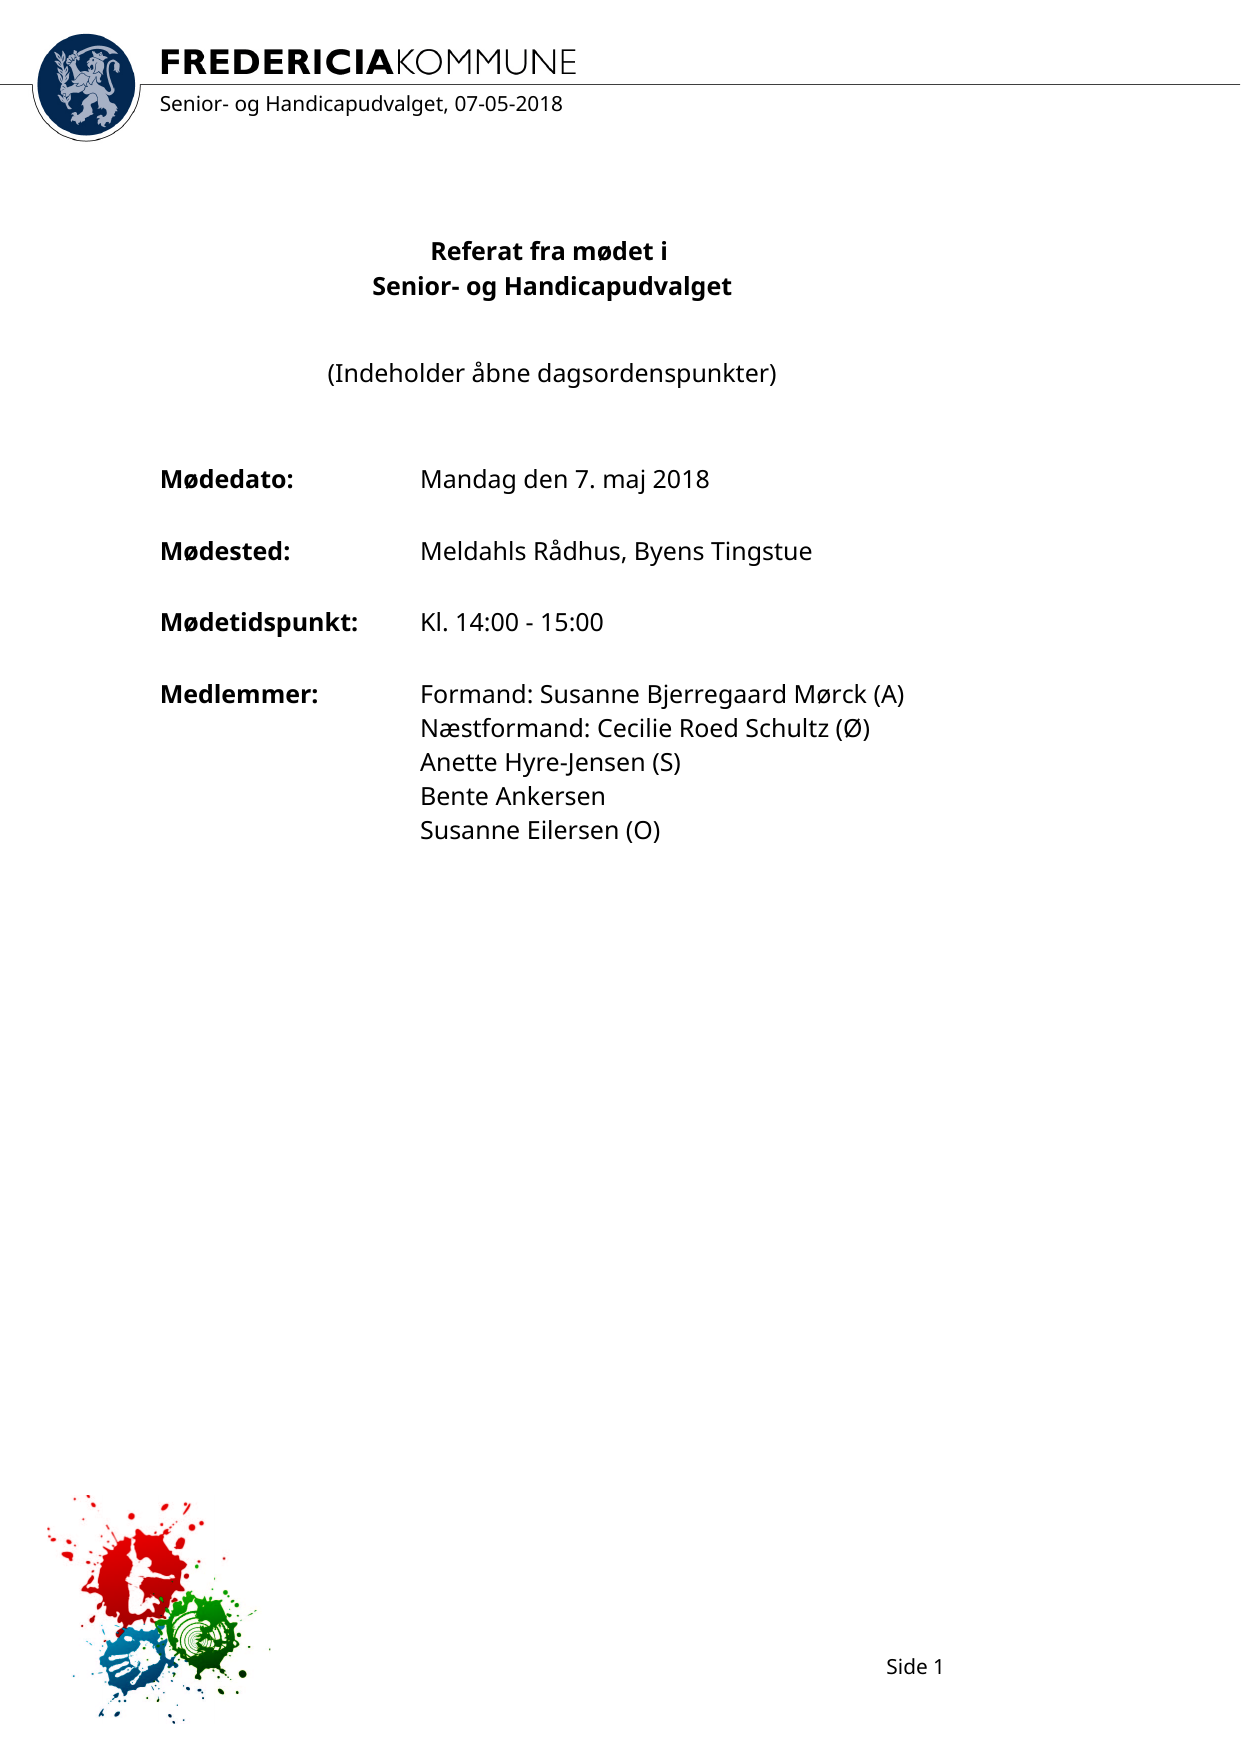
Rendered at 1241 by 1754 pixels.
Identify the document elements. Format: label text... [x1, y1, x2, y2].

table_cell Medlemmer: [160, 658, 420, 866]
table_header Mandag den 7. maj 2018 [420, 443, 945, 515]
table_cell Meldahls Rådhus, Byens Tingstue [420, 515, 945, 586]
table_cell Kl. 14:00 - 15:00 [420, 586, 945, 658]
table_header Mødedato: [160, 443, 420, 515]
text (Indeholder åbne dagsordenspunkter) [159, 356, 945, 390]
table_cell Formand: Susanne Bjerregaard Mørck (A) Næstformand: Cecilie Roed Schultz (Ø) Anette Hyre-Jensen (S) Bente Ankersen Susanne Eilersen (O) [420, 658, 945, 866]
picture [47, 1495, 271, 1724]
picture [0, 23, 1241, 147]
text Referat fra mødet i Senior- og Handicapudvalget [159, 234, 945, 302]
table_cell Mødetidspunkt: [160, 586, 420, 658]
table_cell Mødested: [160, 515, 420, 586]
